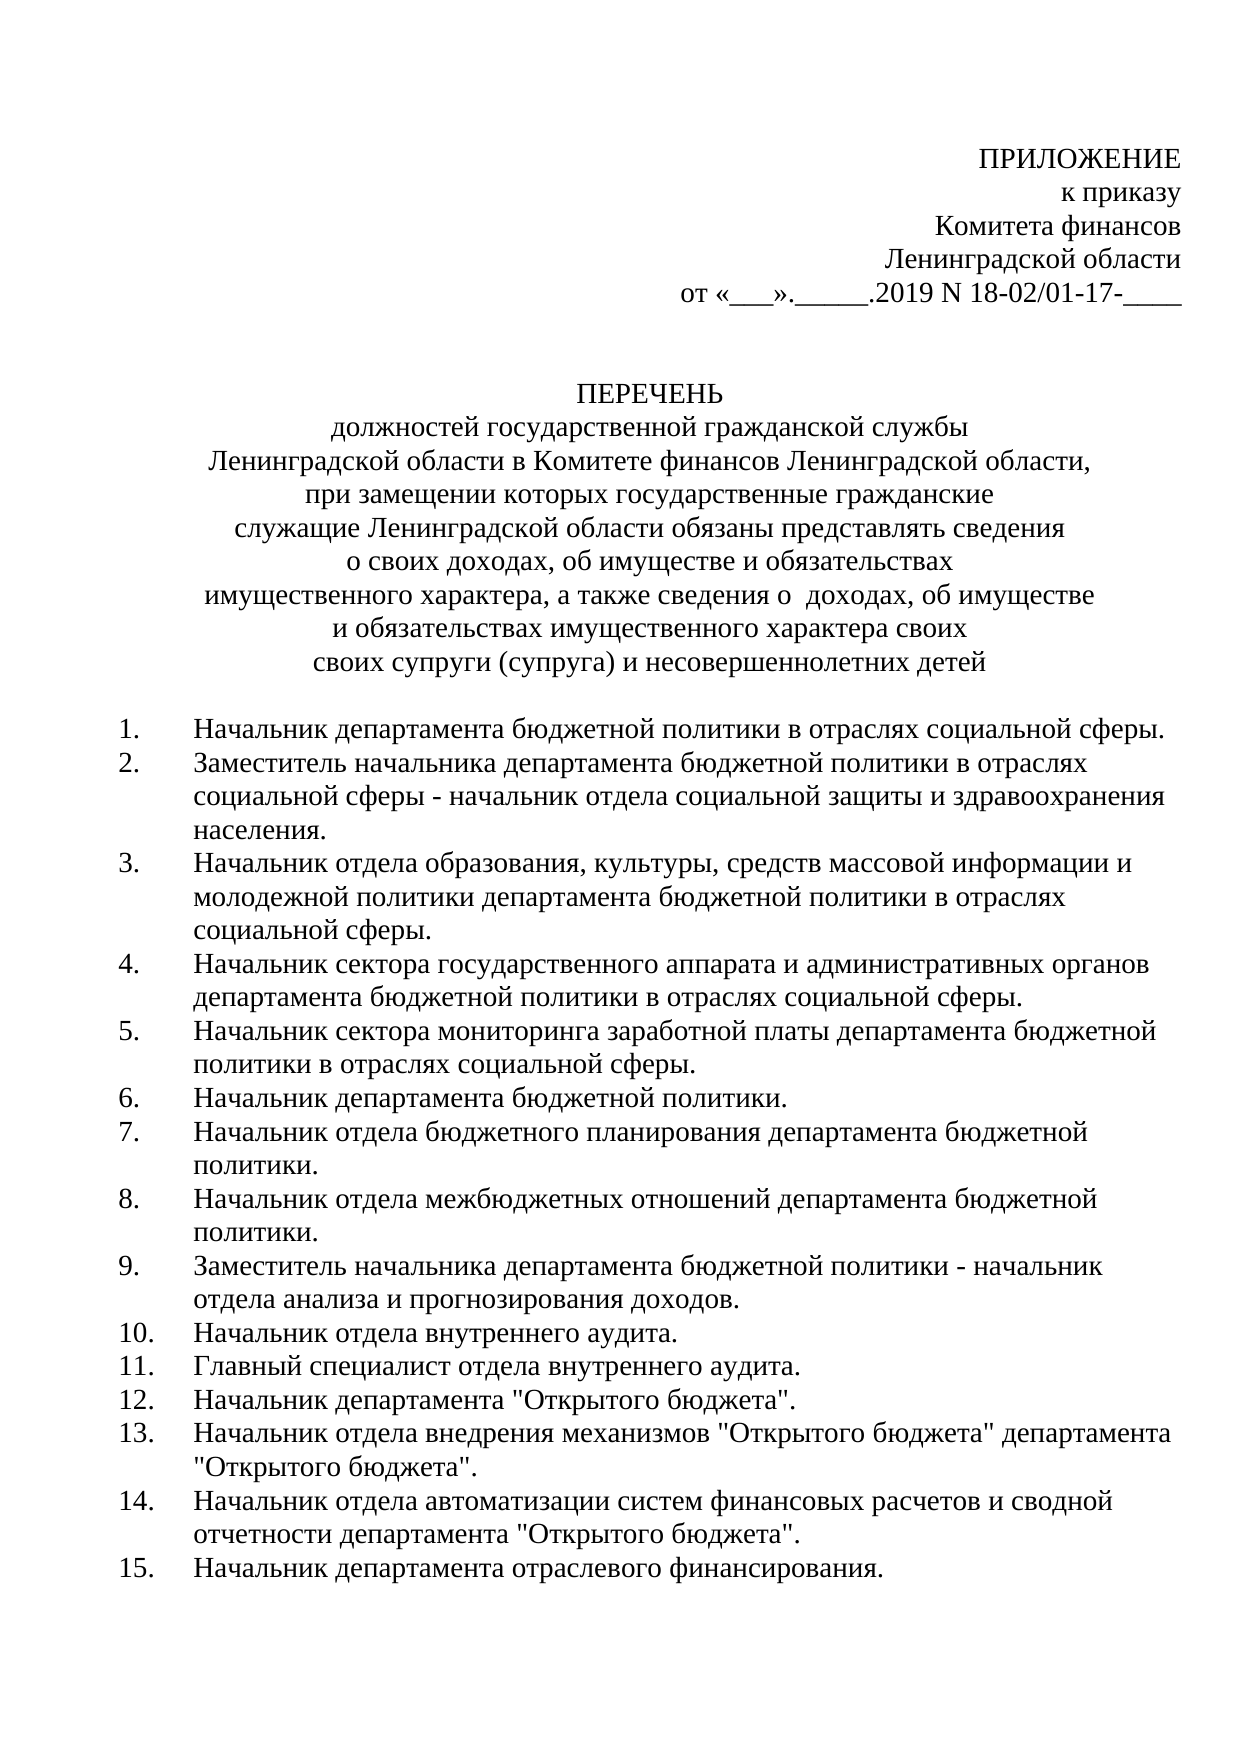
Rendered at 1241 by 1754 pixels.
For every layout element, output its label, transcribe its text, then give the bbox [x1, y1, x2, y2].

text и обязательствах имущественного характера своих [118, 611, 1181, 644]
text при замещении которых государственные гражданские [118, 476, 1181, 510]
text имущественного характера, а также сведения о доходах, об имуществе [118, 577, 1181, 611]
text должностей государственной гражданской службы [118, 409, 1181, 443]
text ПЕРЕЧЕНЬ [118, 376, 1181, 409]
text ПРИЛОЖЕНИЕ [118, 141, 1181, 174]
text Ленинградской области [118, 242, 1181, 275]
list Начальник департамента отраслевого финансирования. [118, 1550, 1181, 1583]
list Начальник отдела межбюджетных отношений департамента бюджетной политики. [118, 1181, 1181, 1248]
text к приказу [118, 174, 1181, 208]
list Начальник отдела бюджетного планирования департамента бюджетной политики. [118, 1114, 1181, 1181]
list Начальник департамента бюджетной политики в отраслях социальной сферы. [118, 711, 1181, 745]
text своих супруги (супруга) и несовершеннолетних детей [118, 644, 1181, 678]
text от «___»._____.2019 N 18-02/01-17-____ [118, 275, 1181, 309]
list Начальник департамента бюджетной политики. [118, 1080, 1181, 1114]
list Главный специалист отдела внутреннего аудита. [118, 1348, 1181, 1382]
list Начальник отдела внутреннего аудита. [118, 1315, 1181, 1348]
text Комитета финансов [118, 208, 1181, 242]
text о своих доходах, об имуществе и обязательствах [118, 543, 1181, 577]
list Начальник отдела внедрения механизмов "Открытого бюджета" департамента "Открытого бюджета". [118, 1416, 1181, 1483]
text служащие Ленинградской области обязаны представлять сведения [118, 510, 1181, 543]
list Начальник отдела образования, культуры, средств массовой информации и молодежной политики департамента бюджетной политики в отраслях социальной сферы. [118, 845, 1181, 946]
text Ленинградской области в Комитете финансов Ленинградской области, [118, 443, 1181, 476]
list Начальник отдела автоматизации систем финансовых расчетов и сводной отчетности департамента "Открытого бюджета". [118, 1483, 1181, 1550]
list Заместитель начальника департамента бюджетной политики в отраслях социальной сферы - начальник отдела социальной защиты и здравоохранения населения. [118, 745, 1181, 845]
list Заместитель начальника департамента бюджетной политики - начальник отдела анализа и прогнозирования доходов. [118, 1248, 1181, 1315]
list Начальник сектора государственного аппарата и административных органов департамента бюджетной политики в отраслях социальной сферы. [118, 946, 1181, 1013]
list Начальник департамента "Открытого бюджета". [118, 1382, 1181, 1416]
list Начальник сектора мониторинга заработной платы департамента бюджетной политики в отраслях социальной сферы. [118, 1013, 1181, 1080]
